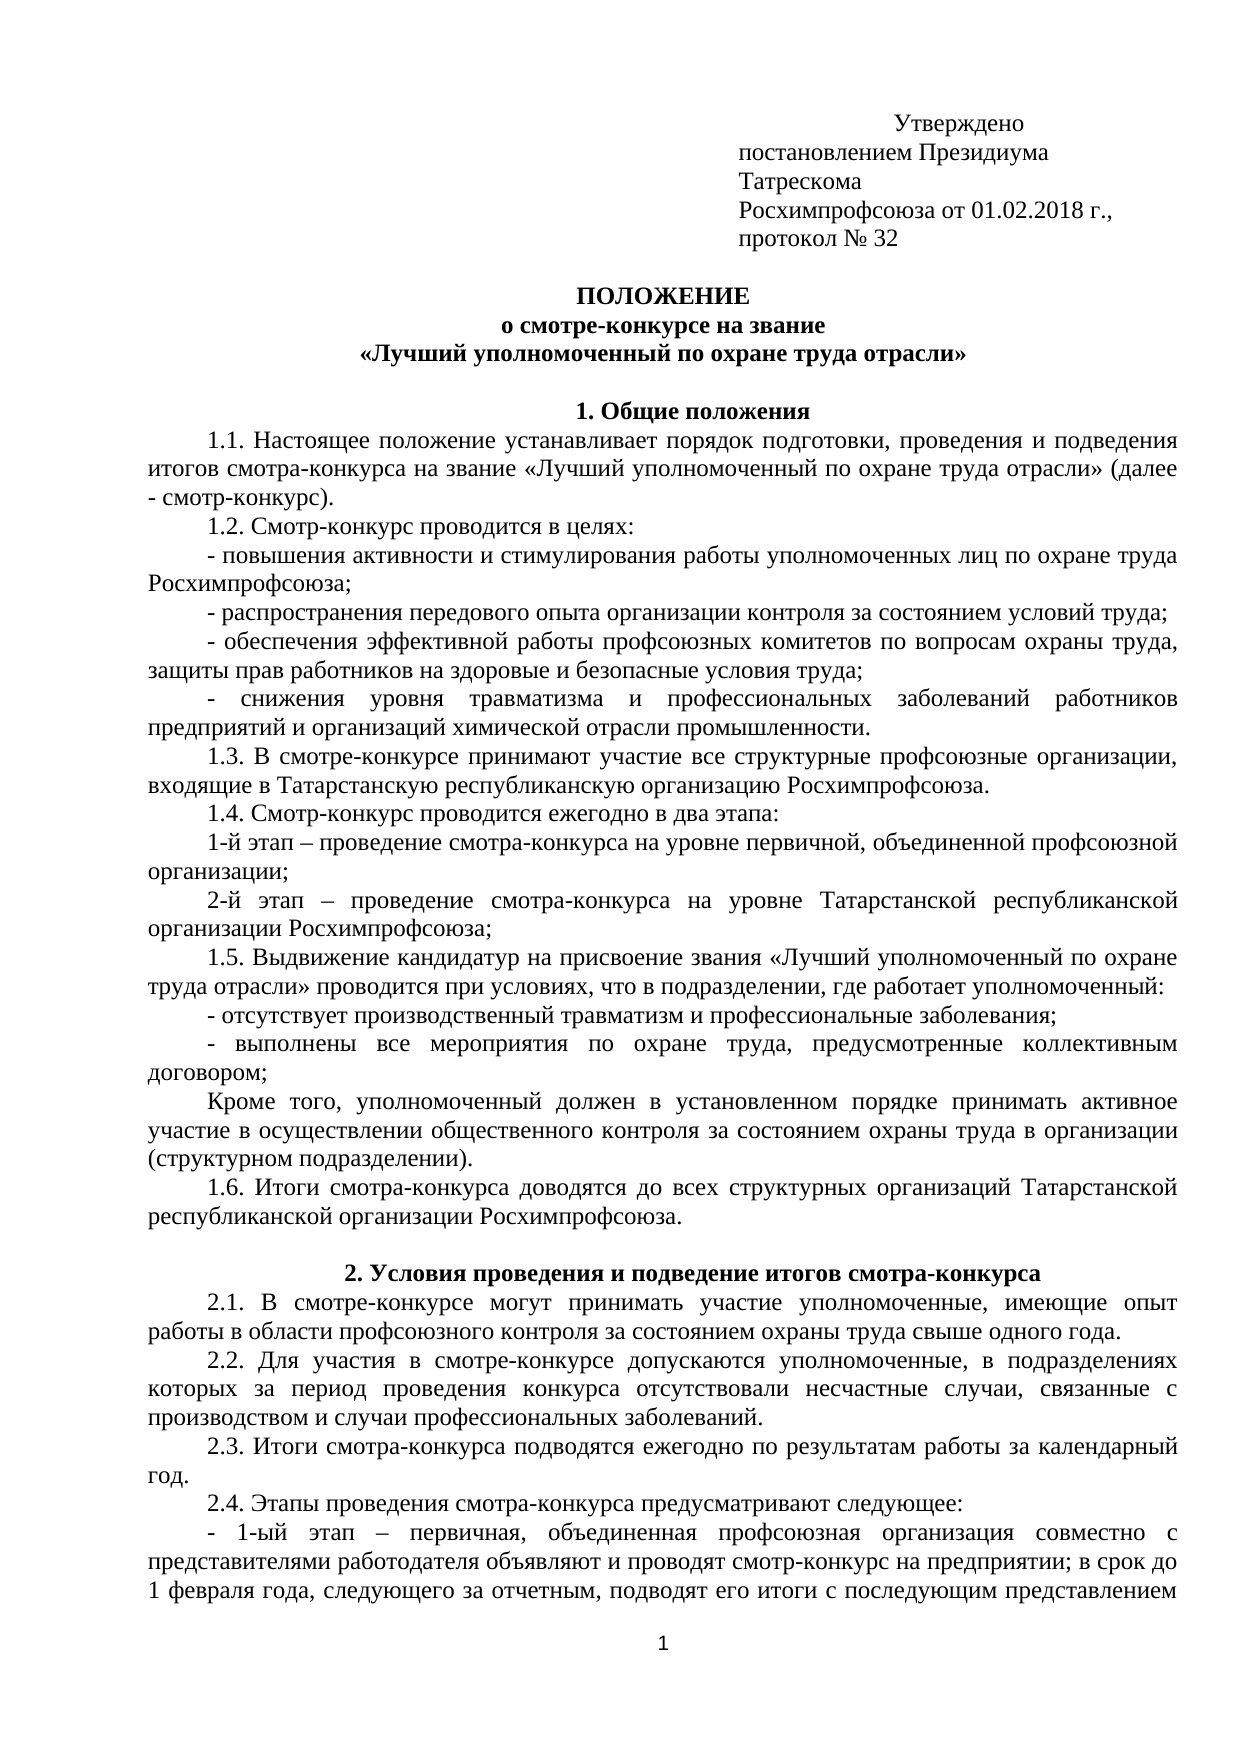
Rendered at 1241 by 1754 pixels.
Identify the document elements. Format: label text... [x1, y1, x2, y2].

text - снижения уровня травматизма и профессиональных заболеваний работников предприятий и организаций химической отрасли промышленности. [148, 683, 1179, 741]
text Кроме того, уполномоченный должен в установленном порядке принимать активное участие в осуществлении общественного контроля за состоянием охраны труда в организации (структурном подразделении). [148, 1086, 1179, 1172]
text 1.5. Выдвижение кандидатур на присвоение звания «Лучший уполномоченный по охране труда отрасли» проводится при условиях, что в подразделении, где работает уполномоченный: [148, 942, 1179, 1000]
text Росхимпрофсоюза от 01.02.2018 г., [738, 195, 1179, 223]
text - повышения активности и стимулирования работы уполномоченных лиц по охране труда Росхимпрофсоюза; [148, 540, 1179, 597]
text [148, 1517, 1179, 1603]
text 1.2. Смотр-конкурс проводится в целях: [148, 511, 1179, 540]
text «Лучший уполномоченный по охране труда отрасли» [148, 338, 1179, 367]
text 2.4. Этапы проведения смотра-конкурса предусматривают следующее: [148, 1488, 1179, 1517]
text - распространения передового опыта организации контроля за состоянием условий труда; [148, 597, 1179, 626]
text 1.4. Смотр-конкурс проводится ежегодно в два этапа: [148, 798, 1179, 827]
text - обеспечения эффективной работы профсоюзных комитетов по вопросам охраны труда, защиты прав работников на здоровые и безопасные условия труда; [148, 626, 1179, 683]
text ПОЛОЖЕНИЕ [148, 281, 1179, 310]
text 1.3. В смотре-конкурсе принимают участие все структурные профсоюзные организации, входящие в Татарстанскую республиканскую организацию Росхимпрофсоюза. [148, 741, 1179, 798]
text о смотре-конкурсе на звание [148, 310, 1179, 338]
text Утверждено [738, 108, 1179, 137]
text постановлением Президиума Татрескома [738, 137, 1179, 195]
text протокол № 32 [738, 223, 1179, 252]
text 2.3. Итоги смотра-конкурса подводятся ежегодно по результатам работы за календарный год. [148, 1431, 1179, 1488]
text - выполнены все мероприятия по охране труда, предусмотренные коллективным договором; [148, 1028, 1179, 1086]
text - отсутствует производственный травматизм и профессиональные заболевания; [148, 1000, 1179, 1028]
text 2.1. В смотре-конкурсе могут принимать участие уполномоченные, имеющие опыт работы в области профсоюзного контроля за состоянием охраны труда свыше одного года. [148, 1287, 1179, 1345]
text 2. Условия проведения и подведение итогов смотра-конкурса [148, 1258, 1179, 1287]
text 1.1. Настоящее положение устанавливает порядок подготовки, проведения и подведения итогов смотра-конкурса на звание «Лучший уполномоченный по охране труда отрасли» (далее - смотр-конкурс). [148, 425, 1179, 511]
text 1-й этап – проведение смотра-конкурса на уровне первичной, объединенной профсоюзной организации; [148, 827, 1179, 885]
text 1. Общие положения [148, 396, 1179, 425]
text 2.2. Для участия в смотре-конкурсе допускаются уполномоченные, в подразделениях которых за период проведения конкурса отсутствовали несчастные случаи, связанные с производством и случаи профессиональных заболеваний. [148, 1345, 1179, 1431]
text 2-й этап – проведение смотра-конкурса на уровне Татарстанской республиканской организации Росхимпрофсоюза; [148, 885, 1179, 942]
text 1.6. Итоги смотра-конкурса доводятся до всех структурных организаций Татарстанской республиканской организации Росхимпрофсоюза. [148, 1172, 1179, 1230]
